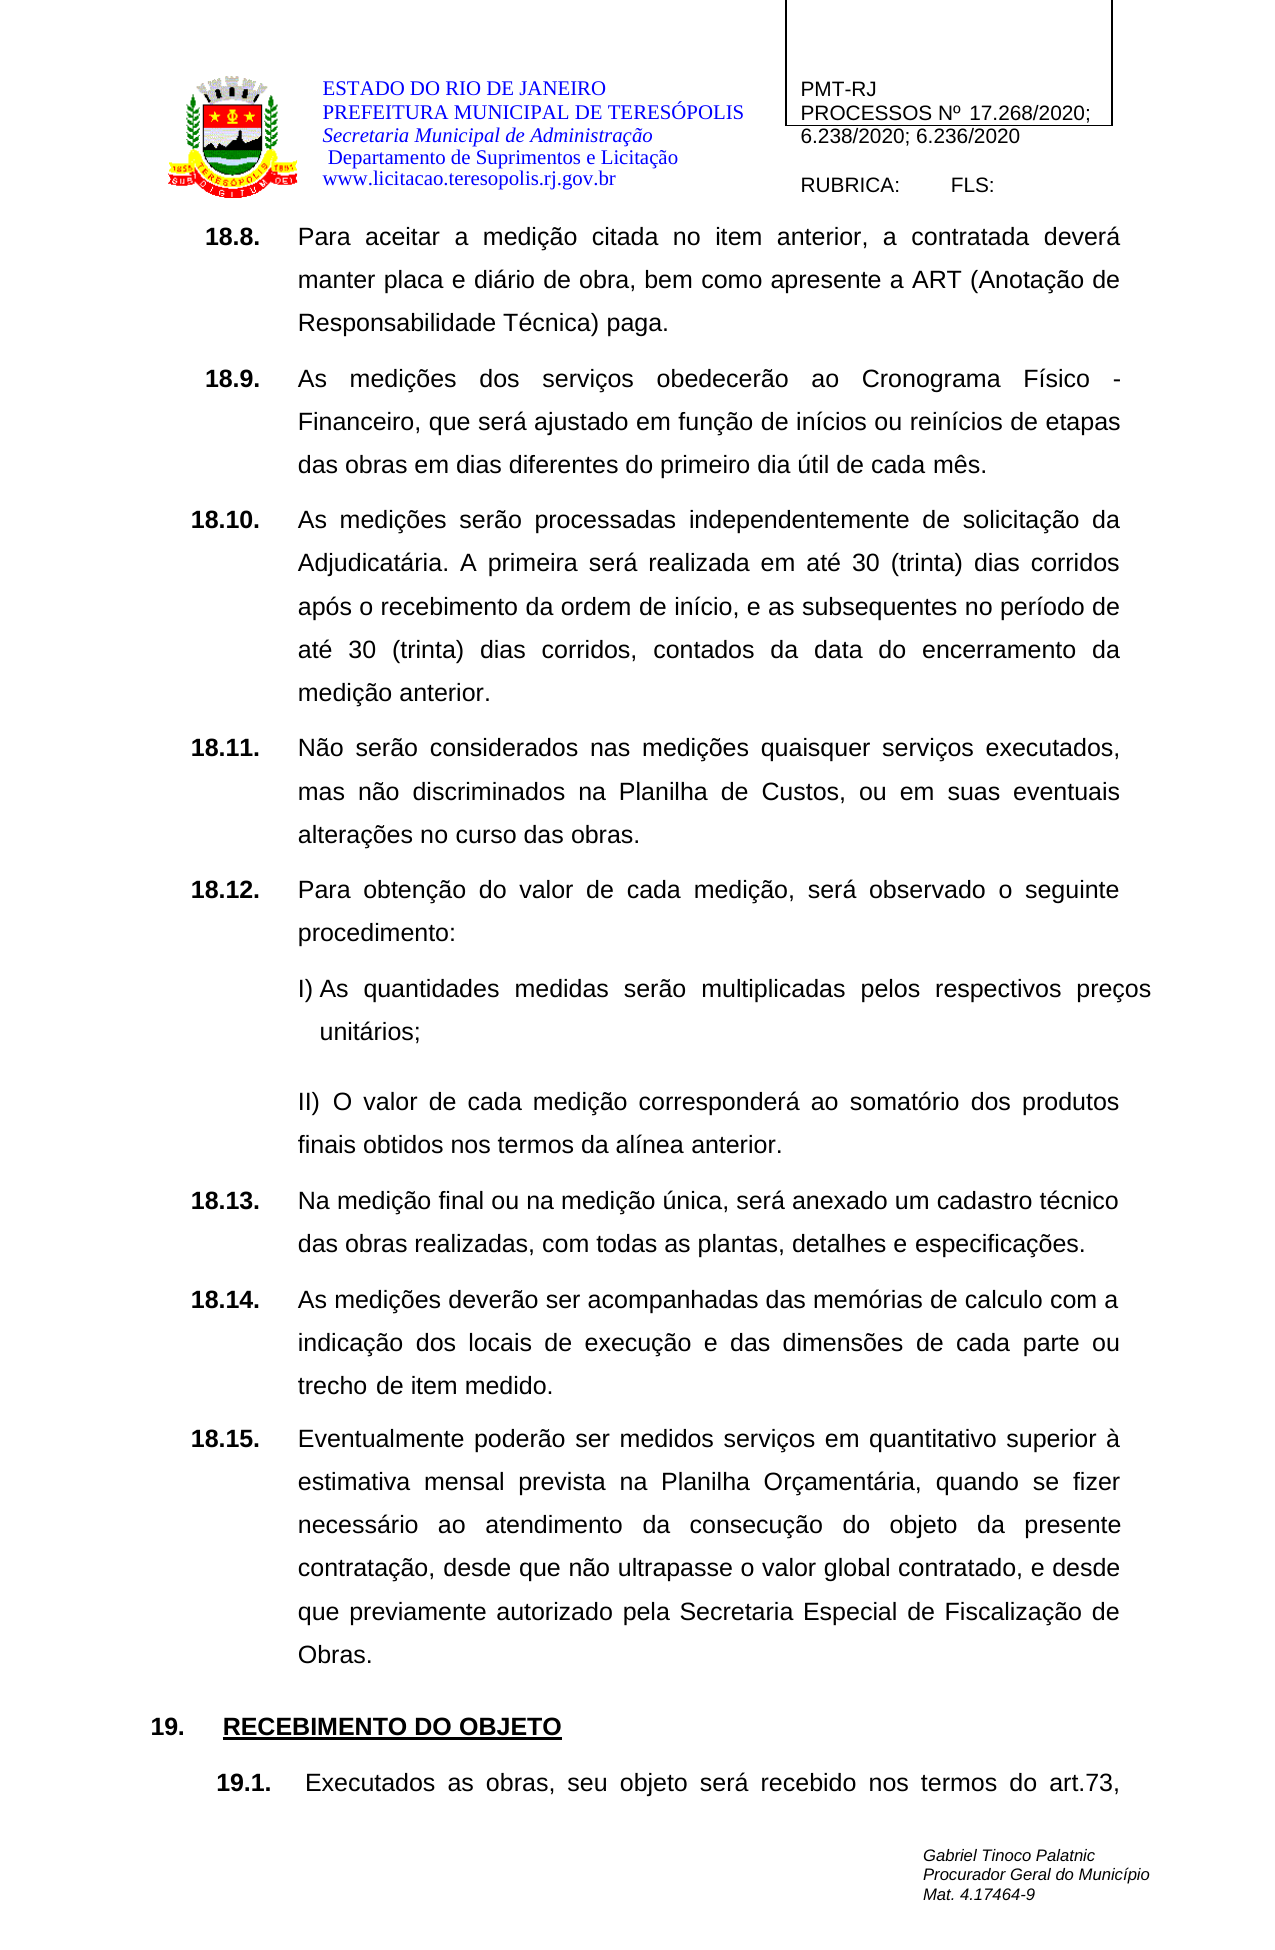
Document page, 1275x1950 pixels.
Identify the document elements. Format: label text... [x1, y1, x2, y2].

list RECEBIMENTO DO OBJETO [150, 1712, 1152, 1741]
list Eventualmente poderão ser medidos serviços em quantitativo superior à estimativa mensal prevista na Planilha Orçamentária, quando se fizer necessário ao atendimento da consecução do objeto da presente contratação, desde que não ultrapasse o valor global contratado, e desde que previamente autorizado pela Secretaria Especial de Fiscalização de Obras. [191, 1424, 1121, 1668]
list Não serão considerados nas medições quaisquer serviços executados, mas não discriminados na Planilha de Custos, ou em suas eventuais alterações no curso das obras. [191, 733, 1122, 848]
list O valor de cada medição corresponderá ao somatório dos produtos finais obtidos nos termos da alínea anterior. [298, 1087, 1120, 1159]
list Para obtenção do valor de cada medição, será observado o seguinte procedimento: [191, 875, 1121, 947]
list Na medição final ou na medição única, será anexado um cadastro técnico das obras realizadas, com todas as plantas, detalhes e especificações. [191, 1186, 1121, 1258]
list Executados as obras, seu objeto será recebido nos termos do art.73, inciso I, Alíneas “a” e “b” da Lei Federal nº 8.666/93. [216, 1768, 1122, 1797]
list As medições serão processadas independentemente de solicitação da Adjudicatária. A primeira será realizada em até 30 (trinta) dias corridos após o recebimento da ordem de início, e as subsequentes no período de até 30 (trinta) dias corridos, contados da data do encerramento da medição anterior. [191, 505, 1121, 707]
picture [168, 76, 298, 198]
list As quantidades medidas serão multiplicadas pelos respectivos preços unitários; [298, 974, 1152, 1046]
list Para aceitar a medição citada no item anterior, a contratada deverá manter placa e diário de obra, bem como apresente a ART (Anotação de Responsabilidade Técnica) paga. [205, 222, 1122, 337]
list As medições dos serviços obedecerão ao Cronograma Físico - Financeiro, que será ajustado em função de inícios ou reinícios de etapas das obras em dias diferentes do primeiro dia útil de cada mês. [205, 363, 1122, 478]
list As medições deverão ser acompanhadas das memórias de calculo com a indicação dos locais de execução e das dimensões de cada parte ou trecho de item medido. [191, 1285, 1120, 1400]
